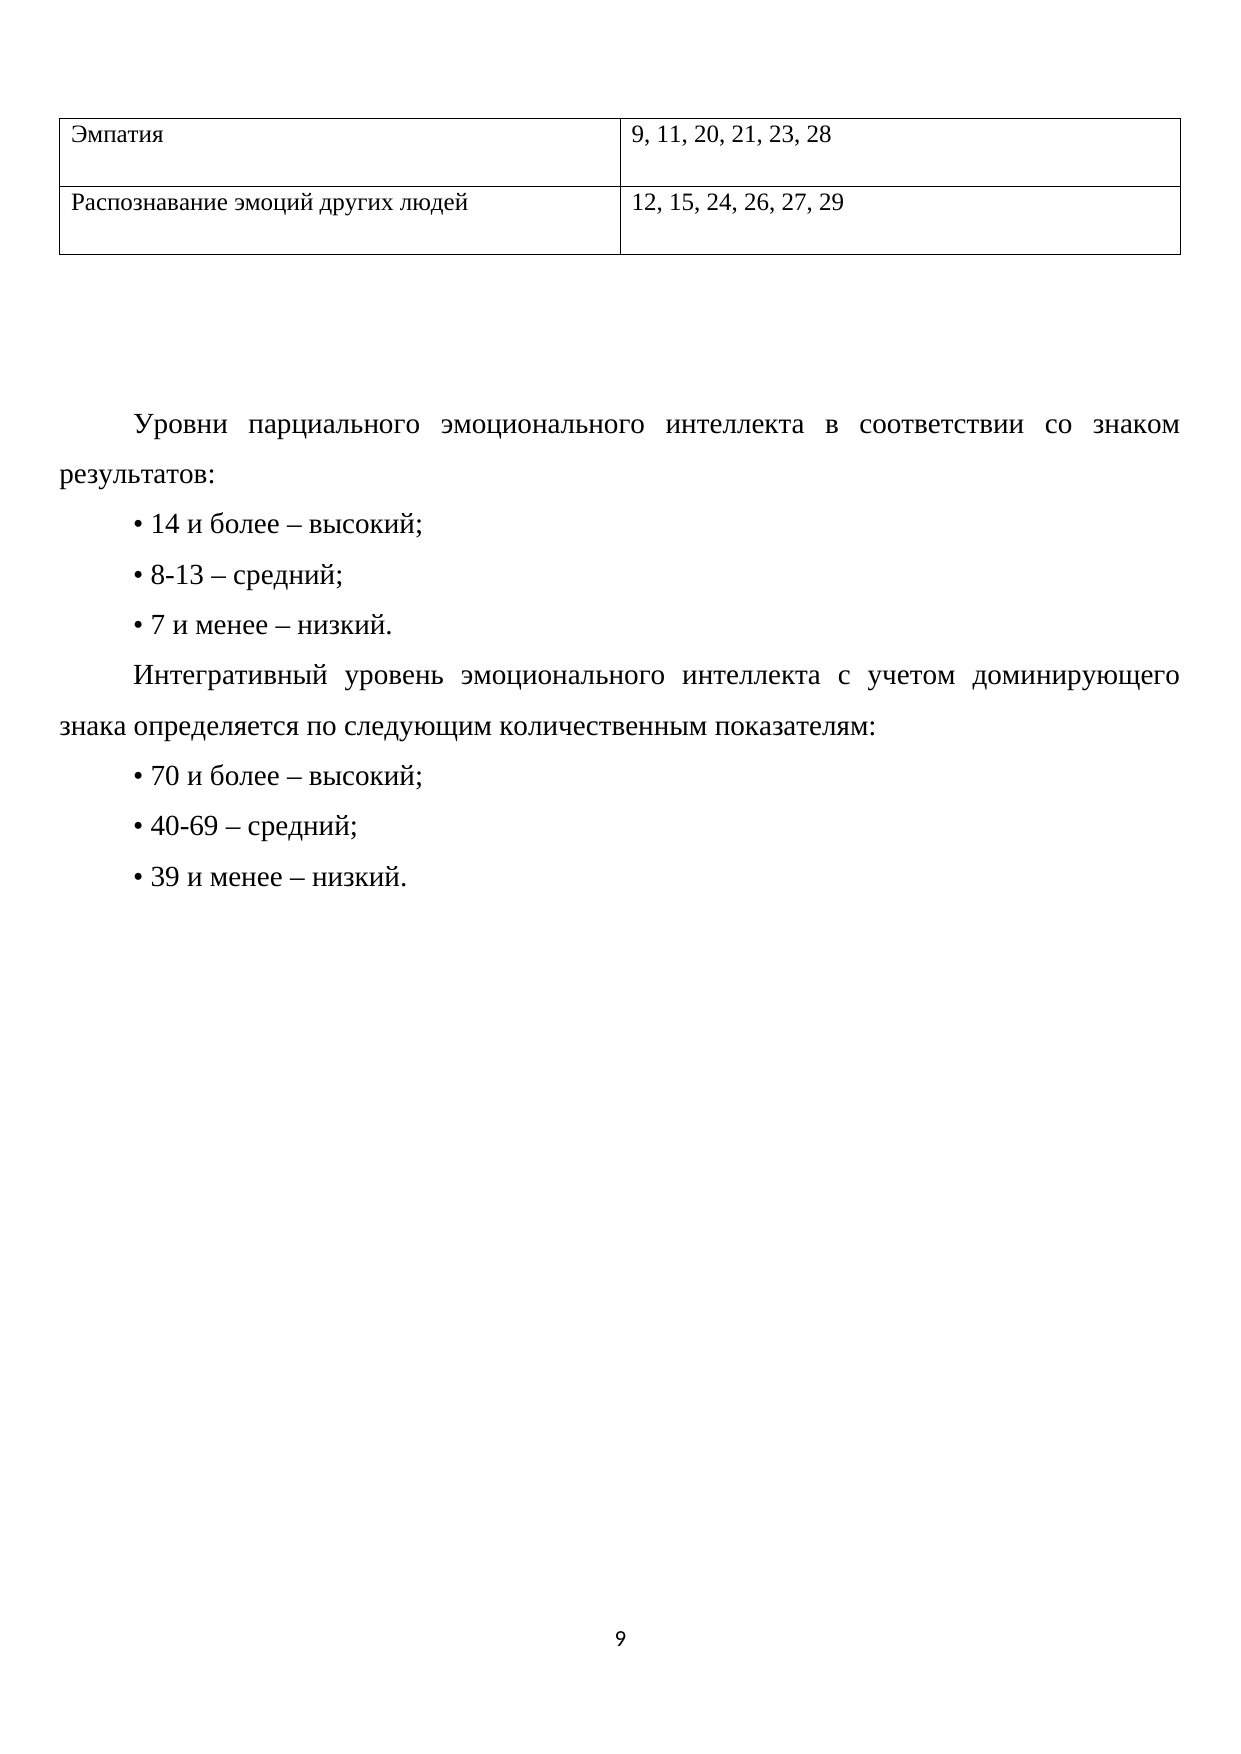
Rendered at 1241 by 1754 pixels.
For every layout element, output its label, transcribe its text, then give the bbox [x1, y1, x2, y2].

text • 40-69 – средний; [59, 808, 1181, 842]
table_cell Распознавание эмоций других людей [60, 187, 620, 254]
text • 14 и более – высокий; [59, 507, 1181, 540]
text • 8-13 – средний; [59, 557, 1181, 590]
text • 7 и менее – низкий. [59, 607, 1181, 641]
table_cell 12, 15, 24, 26, 27, 29 [621, 187, 1180, 254]
table_cell Эмпатия [60, 119, 620, 186]
text • 39 и менее – низкий. [59, 859, 1181, 892]
text Уровни парциального эмоционального интеллекта в соответствии со знаком результатов: [59, 406, 1181, 490]
text Интегративный уровень эмоционального интеллекта с учетом доминирующего знака определяется по следующим количественным показателям: [59, 657, 1181, 741]
text • 70 и более – высокий; [59, 758, 1181, 792]
table_cell 9, 11, 20, 21, 23, 28 [621, 119, 1180, 186]
